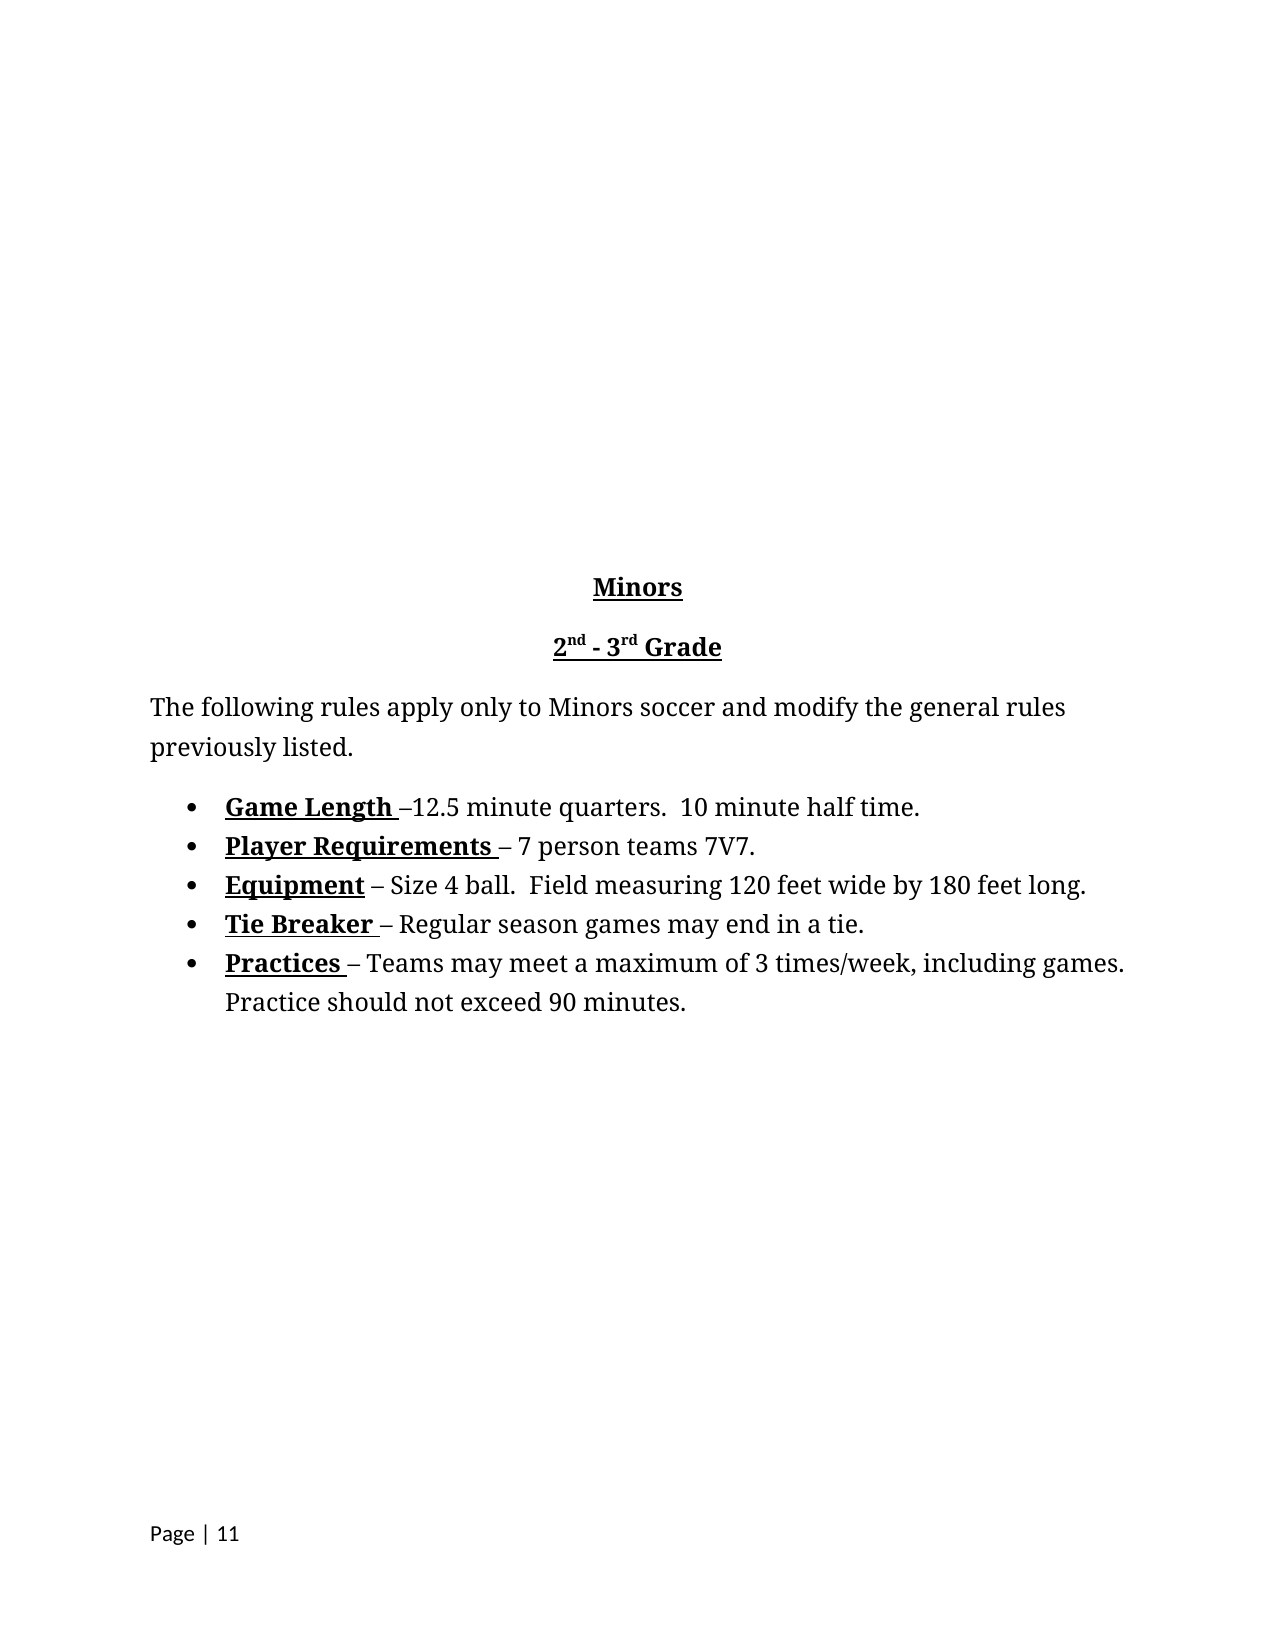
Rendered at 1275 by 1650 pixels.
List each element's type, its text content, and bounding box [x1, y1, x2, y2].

list Equipment – Size 4 ball. Field measuring 120 feet wide by 180 feet long. [187, 867, 1125, 902]
list Player Requirements – 7 person teams 7V7. [187, 828, 1125, 862]
text The following rules apply only to Minors soccer and modify the general rules previously listed. [150, 690, 1125, 763]
list Tie Breaker – Regular season games may end in a tie. [187, 907, 1125, 941]
text Minors [150, 570, 1125, 604]
text 2nd - 3rd Grade [150, 630, 1125, 664]
list Game Length –12.5 minute quarters. 10 minute half time. [187, 789, 1125, 823]
list Practices – Teams may meet a maximum of 3 times/week, including games. Practice should not exceed 90 minutes. [187, 946, 1125, 1019]
